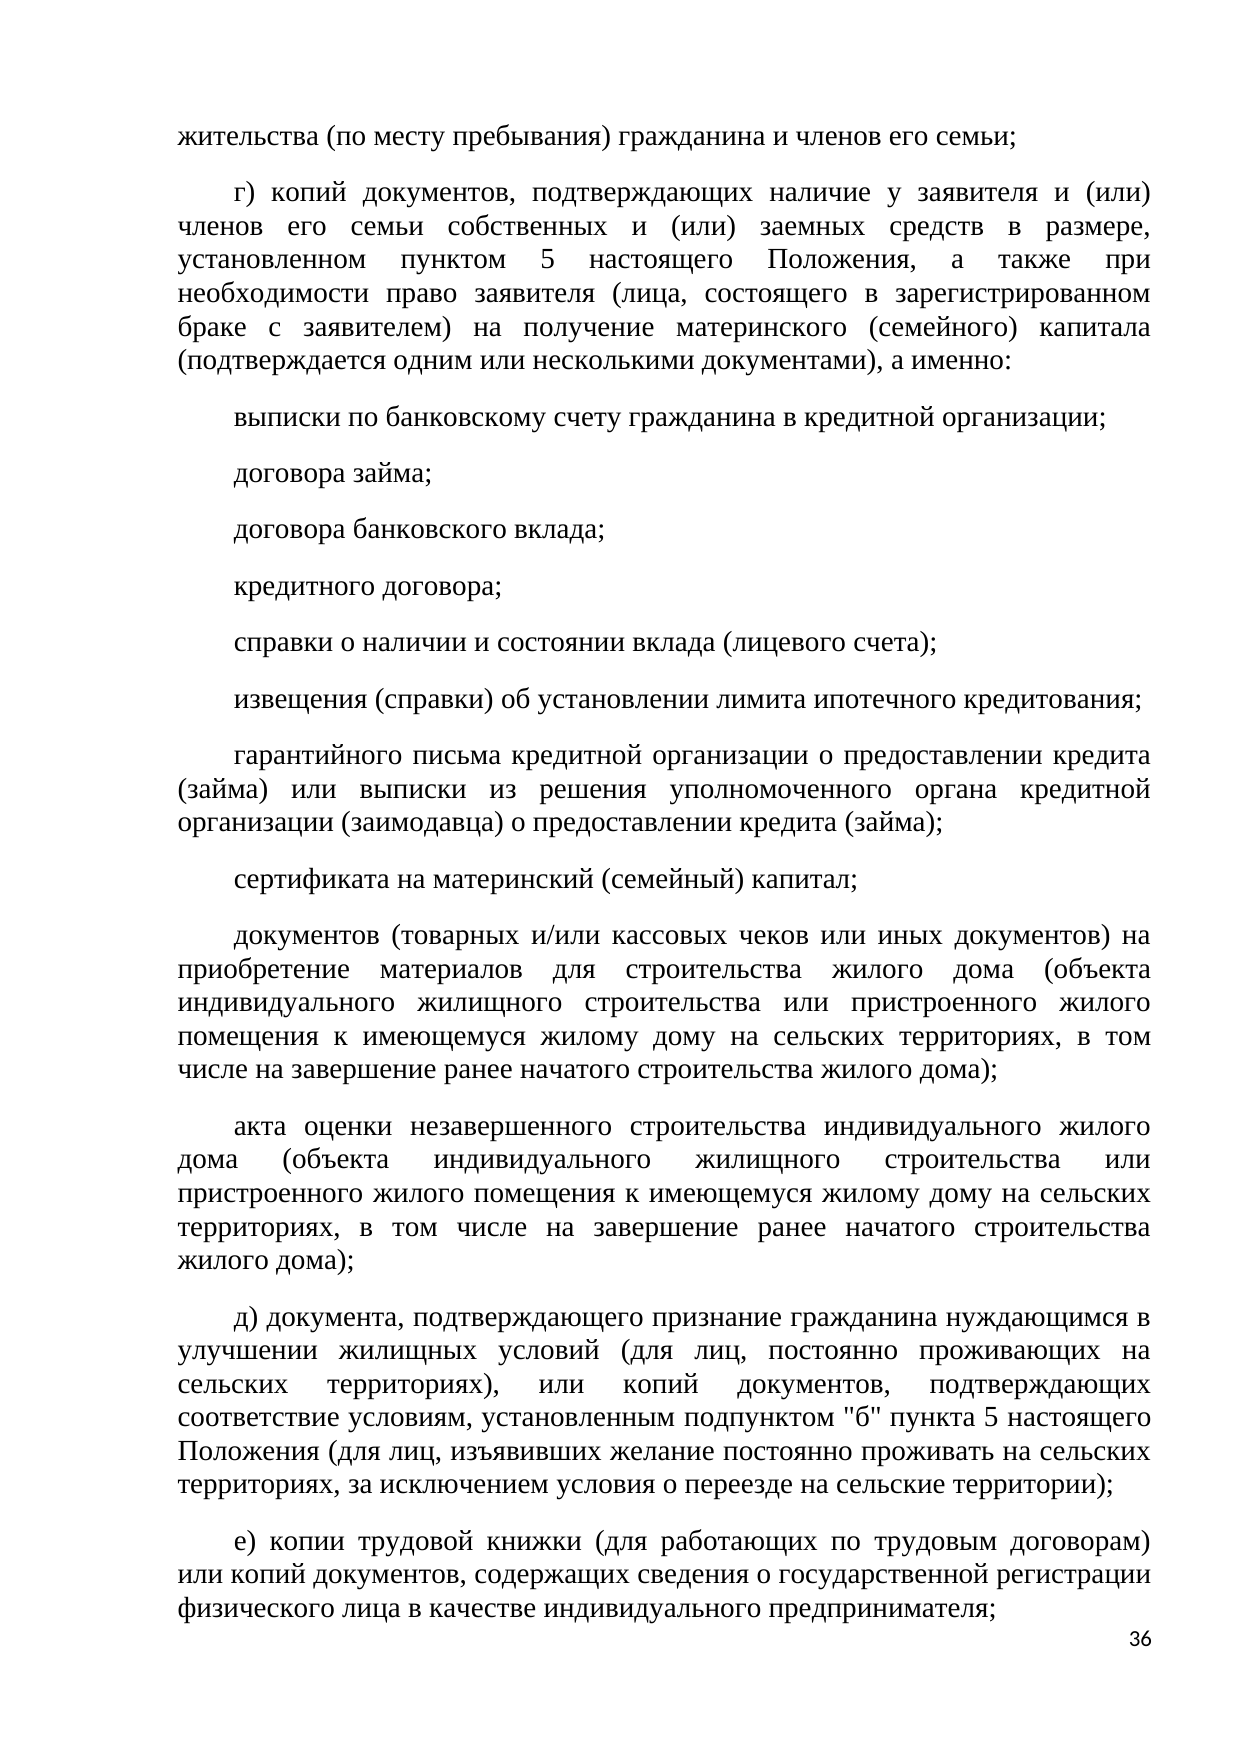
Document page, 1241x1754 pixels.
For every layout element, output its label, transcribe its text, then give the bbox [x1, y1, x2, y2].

text выписки по банковскому счету гражданина в кредитной организации; [177, 399, 1152, 432]
text документов (товарных и/или кассовых чеков или иных документов) на приобретение материалов для строительства жилого дома (объекта индивидуального жилищного строительства или пристроенного жилого помещения к имеющемуся жилому дому на сельских территориях, в том числе на завершение ранее начатого строительства жилого дома); [177, 917, 1152, 1085]
text сертификата на материнский (семейный) капитал; [177, 861, 1152, 894]
text договора займа; [177, 455, 1152, 489]
text извещения (справки) об установлении лимита ипотечного кредитования; [177, 681, 1152, 714]
text договора банковского вклада; [177, 512, 1152, 545]
text е) копии трудовой книжки (для работающих по трудовым договорам) или копий документов, содержащих сведения о государственной регистрации физического лица в качестве индивидуального предпринимателя; [177, 1523, 1152, 1623]
text кредитного договора; [177, 568, 1152, 602]
text справки о наличии и состоянии вклада (лицевого счета); [177, 624, 1152, 658]
text акта оценки незавершенного строительства индивидуального жилого дома (объекта индивидуального жилищного строительства или пристроенного жилого помещения к имеющемуся жилому дому на сельских территориях, в том числе на завершение ранее начатого строительства жилого дома); [177, 1108, 1152, 1276]
text г) копий документов, подтверждающих наличие у заявителя и (или) членов его семьи собственных и (или) заемных средств в размере, установленном пунктом 5 настоящего Положения, а также при необходимости право заявителя (лица, состоящего в зарегистрированном браке с заявителем) на получение материнского (семейного) капитала (подтверждается одним или несколькими документами), а именно: [177, 174, 1152, 376]
text д) документа, подтверждающего признание гражданина нуждающимся в улучшении жилищных условий (для лиц, постоянно проживающих на сельских территориях), или копий документов, подтверждающих соответствие условиям, установленным подпунктом "б" пункта 5 настоящего Положения (для лиц, изъявивших желание постоянно проживать на сельских территориях, за исключением условия о переезде на сельские территории); [177, 1299, 1152, 1500]
text гарантийного письма кредитной организации о предоставлении кредита (займа) или выписки из решения уполномоченного органа кредитной организации (заимодавца) о предоставлении кредита (займа); [177, 737, 1152, 838]
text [177, 118, 1152, 152]
